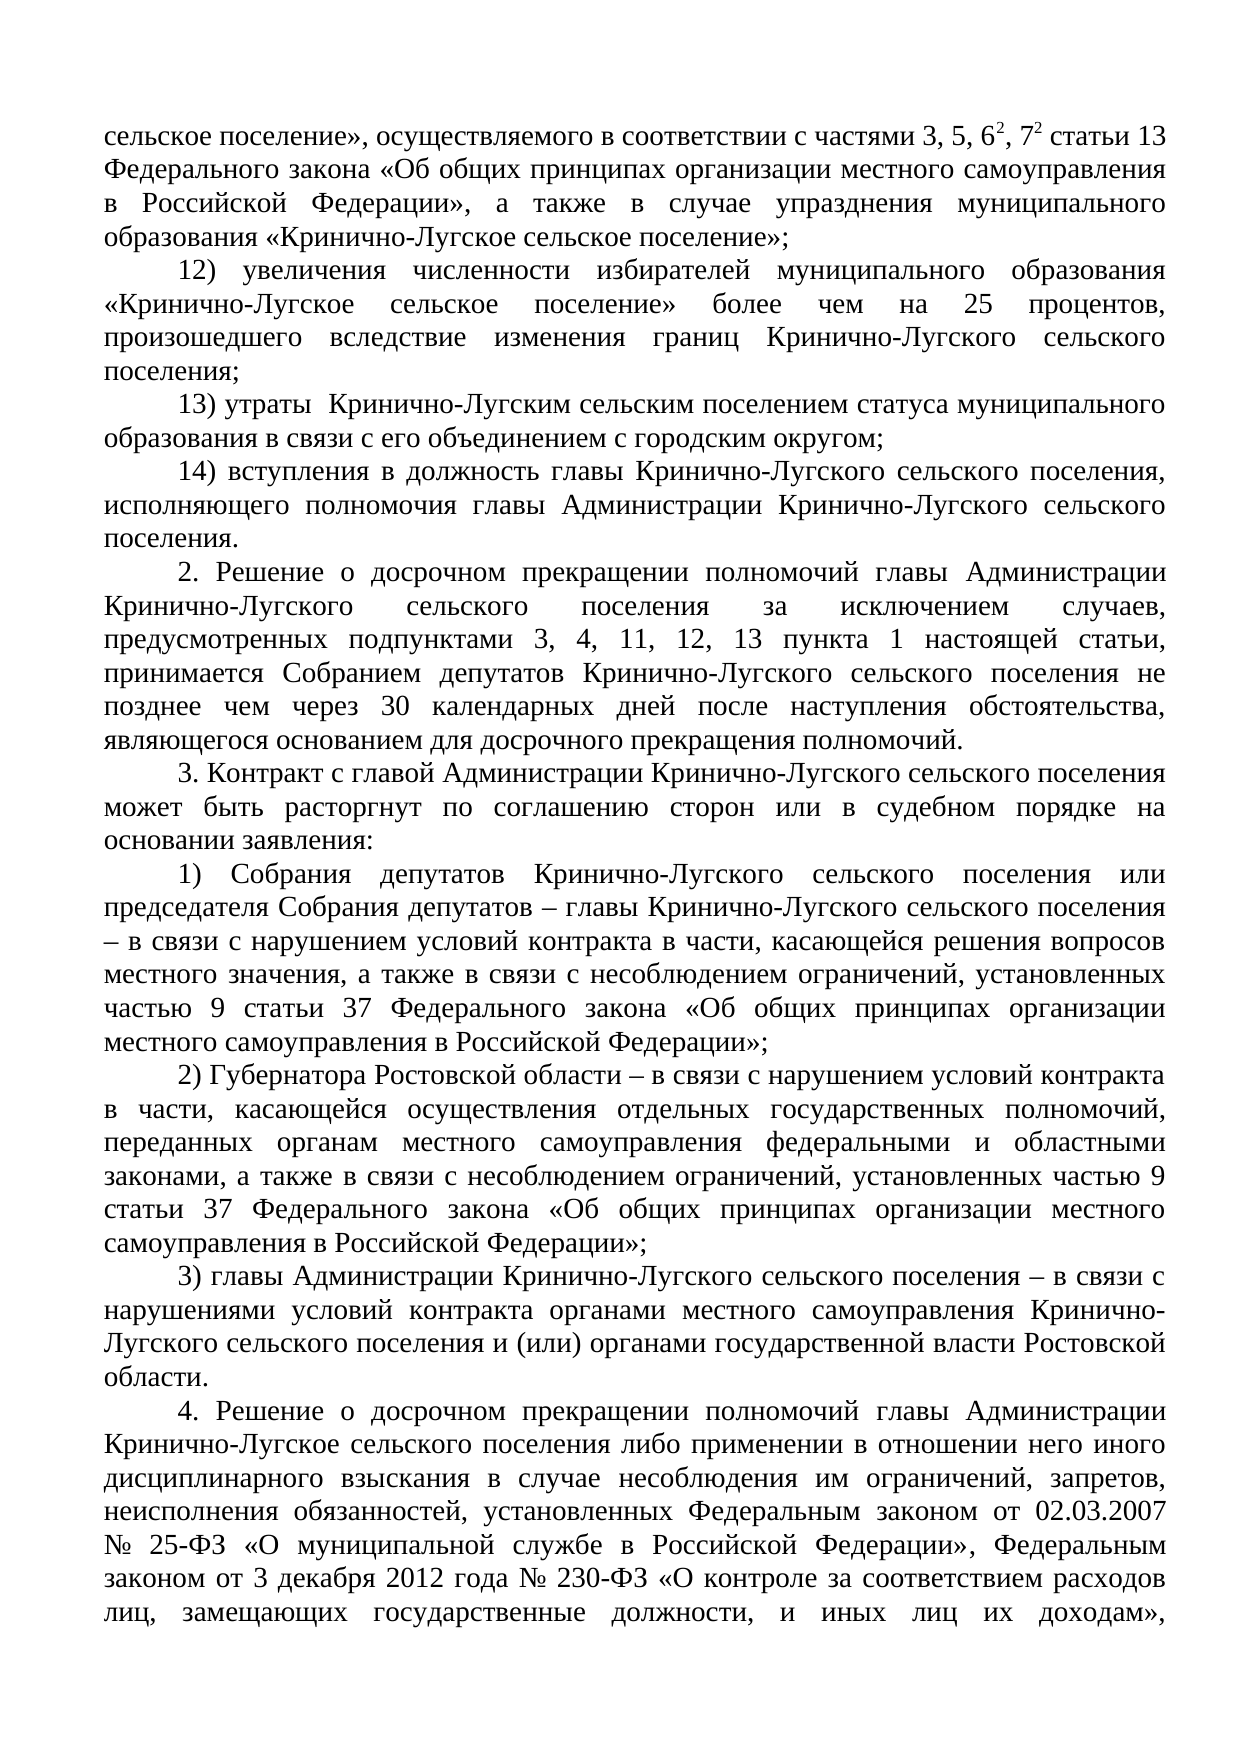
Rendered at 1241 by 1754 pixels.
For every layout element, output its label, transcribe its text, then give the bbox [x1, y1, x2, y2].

text 1) Собрания депутатов Кринично-Лугского сельского поселения или председателя Собрания депутатов – главы Кринично-Лугского сельского поселения – в связи с нарушением условий контракта в части, касающейся решения вопросов местного значения, а также в связи с несоблюдением ограничений, установленных частью 9 статьи 37 Федерального закона «Об общих принципах организации местного самоуправления в Российской Федерации»; [103, 856, 1167, 1057]
text 14) вступления в должность главы Кринично-Лугского сельского поселения, исполняющего полномочия главы Администрации Кринично-Лугского сельского поселения. [103, 453, 1167, 554]
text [103, 1393, 1167, 1627]
text 12) увеличения численности избирателей муниципального образования «Кринично-Лугское сельское поселение» более чем на 25 процентов, произошедшего вследствие изменения границ Кринично-Лугского сельского поселения; [103, 252, 1167, 386]
text 3) главы Администрации Кринично-Лугского сельского поселения – в связи с нарушениями условий контракта органами местного самоуправления Кринично-Лугского сельского поселения и (или) органами государственной власти Ростовской области. [103, 1258, 1167, 1393]
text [103, 118, 1167, 252]
text 2. Решение о досрочном прекращении полномочий главы Администрации Кринично-Лугского сельского поселения за исключением случаев, предусмотренных подпунктами 3, 4, 11, 12, 13 пункта 1 настоящей статьи, принимается Собранием депутатов Кринично-Лугского сельского поселения не позднее чем через 30 календарных дней после наступления обстоятельства, являющегося основанием для досрочного прекращения полномочий. [103, 554, 1167, 755]
text 13) утраты Кринично-Лугским сельским поселением статуса муниципального образования в связи с его объединением с городским округом; [103, 386, 1167, 453]
text 2) Губернатора Ростовской области – в связи с нарушением условий контракта в части, касающейся осуществления отдельных государственных полномочий, переданных органам местного самоуправления федеральными и областными законами, а также в связи с несоблюдением ограничений, установленных частью 9 статьи 37 Федерального закона «Об общих принципах организации местного самоуправления в Российской Федерации»; [103, 1057, 1167, 1258]
text 3. Контракт с главой Администрации Кринично-Лугского сельского поселения может быть расторгнут по соглашению сторон или в судебном порядке на основании заявления: [103, 755, 1167, 856]
